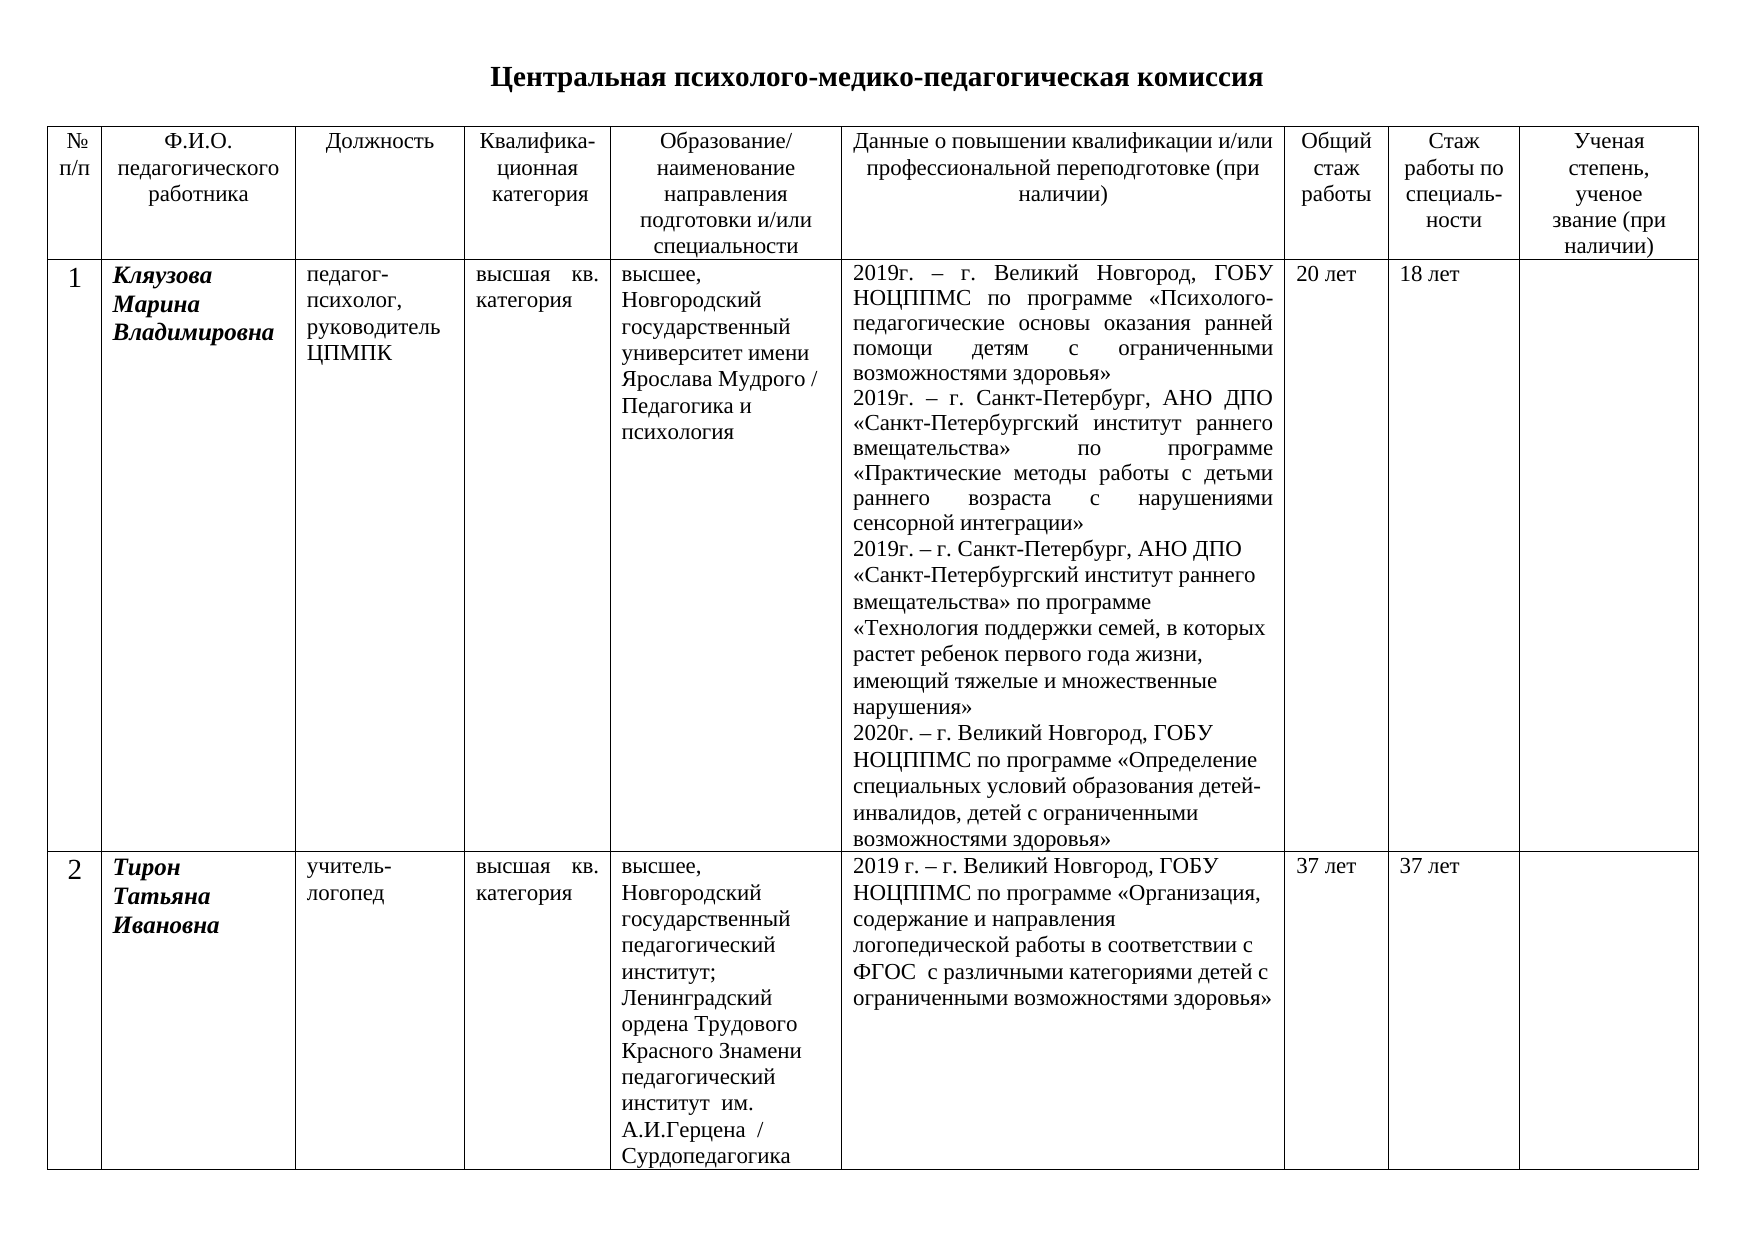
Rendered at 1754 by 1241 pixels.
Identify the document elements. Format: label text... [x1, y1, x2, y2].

table_cell 37 лет [1285, 852, 1388, 1168]
table_header № п/п [48, 127, 101, 259]
table_cell 20 лет [1285, 260, 1388, 851]
table_header Ученая степень, ученое звание (при наличии) [1520, 127, 1698, 259]
table_cell Кляузова Марина Владимировна [102, 260, 295, 851]
table_cell учитель-логопед [296, 852, 464, 1168]
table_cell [842, 852, 1284, 1168]
table_cell 2019г. – г. Великий Новгород, ГОБУ НОЦППМС по программе «Психолого-педагогические основы оказания ранней помощи детям с ограниченными возможностями здоровья» 2019г. – г. Санкт-Петербург, АНО ДПО «Санкт-Петербургский институт раннего вмещательства» по программе «Практические методы работы с детьми раннего возраста с нарушениями сенсорной интеграции» 2019г. – г. Санкт-Петербург, АНО ДПО «Санкт-Петербургский институт раннего вмещательства» по программе «Технология поддержки семей, в которых растет ребенок первого года жизни, имеющий тяжелые и множественные нарушения» 2020г. – г. Великий Новгород, ГОБУ НОЦППМС по программе «Определение специальных условий образования детей-инвалидов, детей с ограниченными возможностями здоровья» [842, 260, 1284, 851]
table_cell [102, 852, 295, 1168]
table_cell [611, 852, 841, 1168]
table_header Должность [296, 127, 464, 259]
text Центральная психолого-медико-педагогическая комиссия [59, 59, 1695, 93]
table_header Ф.И.О. педагогического работника [102, 127, 295, 259]
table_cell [465, 852, 610, 1168]
table_header Образование/ наименование направления подготовки и/или специальности [611, 127, 841, 259]
table_cell 1 [48, 260, 101, 851]
table_cell 37 лет [1389, 852, 1519, 1168]
table_header Данные о повышении квалификации и/или профессиональной переподготовке (при наличии) [842, 127, 1284, 259]
table_header Стаж работы по специаль-ности [1389, 127, 1519, 259]
table_cell высшее, Новгородский государственный университет имени Ярослава Мудрого / Педагогика и психология [611, 260, 841, 851]
table_cell 2 [48, 852, 101, 1168]
table_cell [1520, 260, 1698, 851]
table_cell 18 лет [1389, 260, 1519, 851]
table_cell [1520, 852, 1698, 1168]
table_header Квалифика- ционная категория [465, 127, 610, 259]
table_cell высшая кв. категория [465, 260, 610, 851]
table_cell педагог-психолог, руководитель ЦПМПК [296, 260, 464, 851]
table_header Общий стаж работы [1285, 127, 1388, 259]
